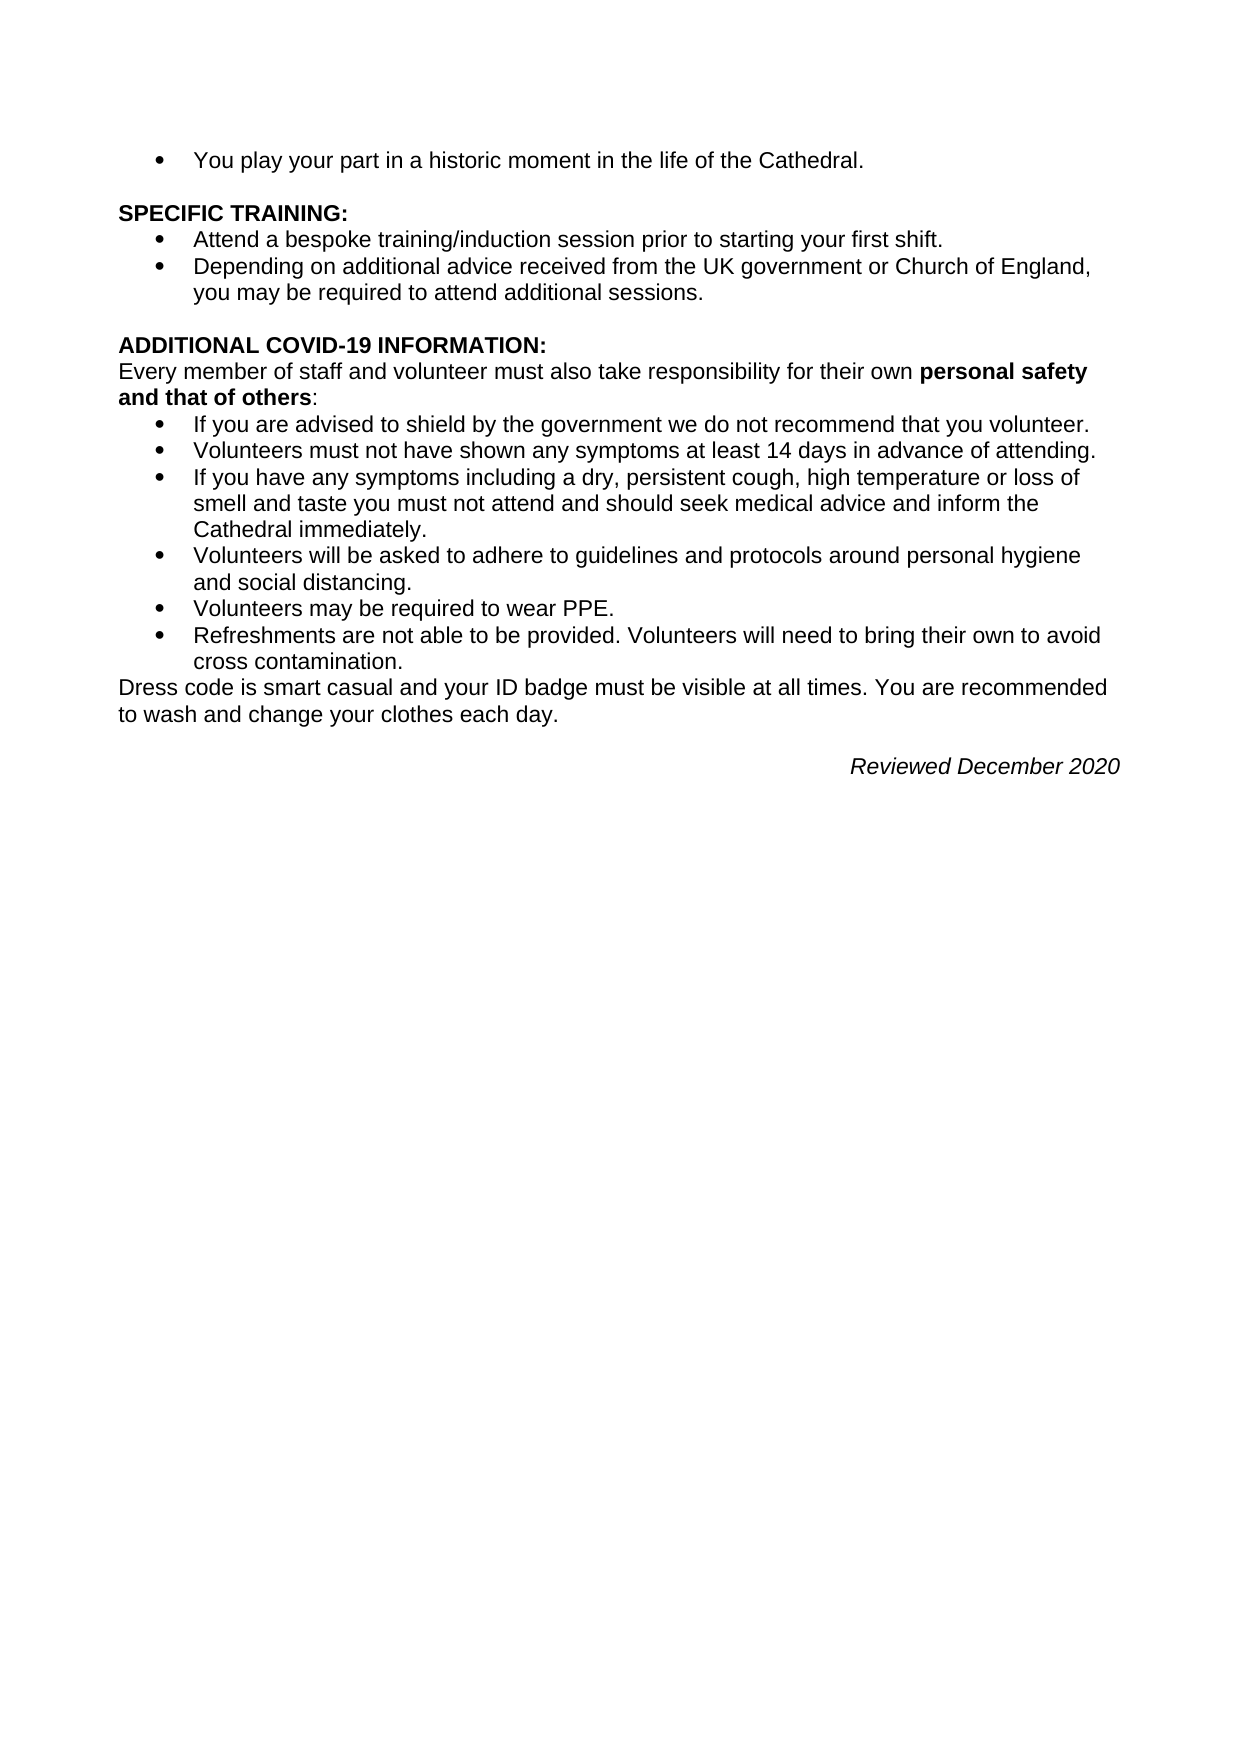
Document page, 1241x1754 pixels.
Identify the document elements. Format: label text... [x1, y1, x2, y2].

list Volunteers may be required to wear PPE. [156, 595, 1122, 622]
list Volunteers must not have shown any symptoms at least 14 days in advance of attending. [156, 437, 1122, 463]
text ADDITIONAL COVID-19 INFORMATION: [118, 332, 1122, 358]
list Attend a bespoke training/induction session prior to starting your first shift. [156, 226, 1122, 253]
list Depending on additional advice received from the UK government or Church of England, you may be required to attend additional sessions. [156, 253, 1122, 305]
text Dress code is smart casual and your ID badge must be visible at all times. You are recommended to wash and change your clothes each day. [118, 674, 1122, 727]
text Every member of staff and volunteer must also take responsibility for their own personal safety and that of others: [118, 358, 1122, 411]
text Reviewed December 2020 [118, 753, 1122, 780]
list Volunteers will be asked to adhere to guidelines and protocols around personal hygiene and social distancing. [156, 542, 1122, 595]
list Refreshments are not able to be provided. Volunteers will need to bring their own to avoid cross contamination. [156, 622, 1122, 674]
text SPECIFIC TRAINING: [118, 200, 1122, 226]
list You play your part in a historic moment in the life of the Cathedral. [156, 147, 1122, 173]
list If you have any symptoms including a dry, persistent cough, high temperature or loss of smell and taste you must not attend and should seek medical advice and inform the Cathedral immediately. [156, 463, 1122, 542]
list If you are advised to shield by the government we do not recommend that you volunteer. [156, 411, 1122, 437]
